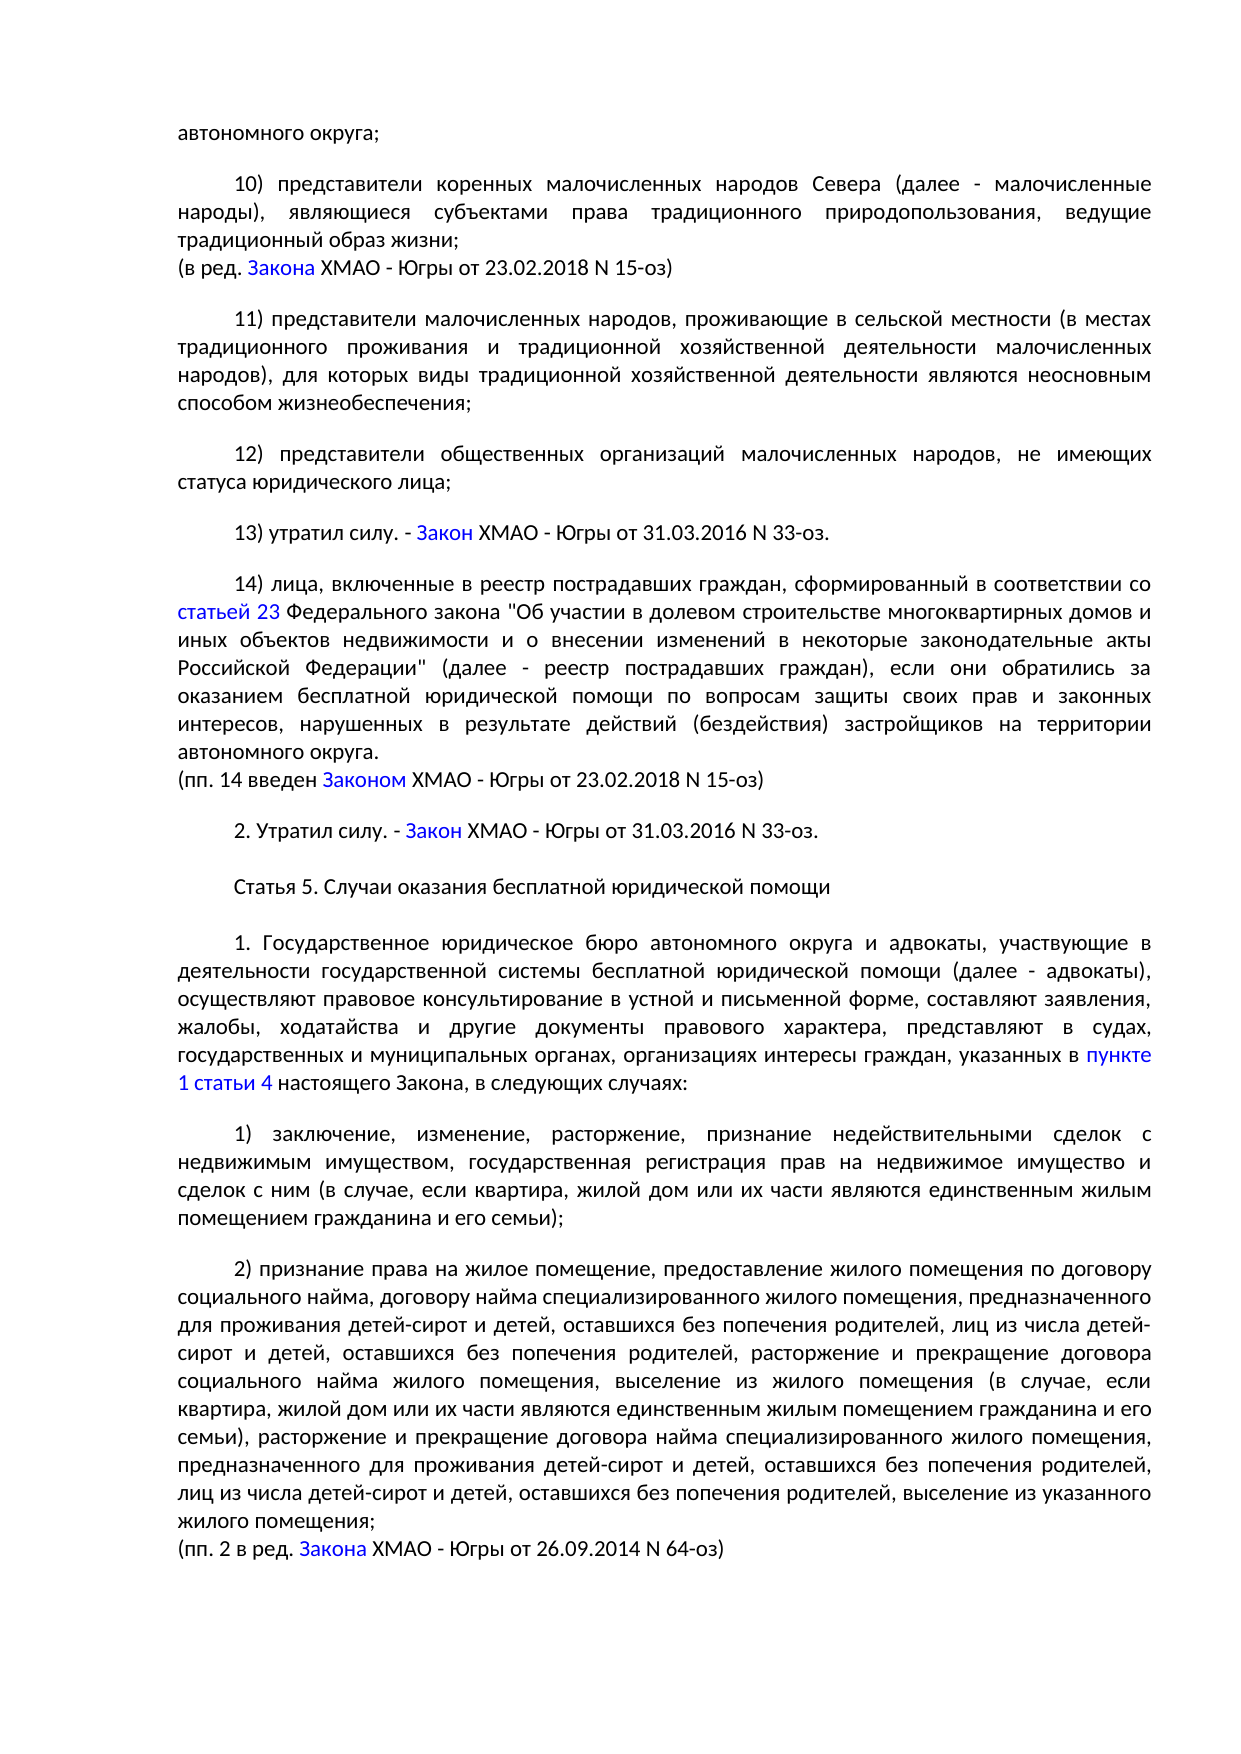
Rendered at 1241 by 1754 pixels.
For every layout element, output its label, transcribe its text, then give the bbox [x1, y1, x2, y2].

text (пп. 2 в ред. Закона ХМАО - Югры от 26.09.2014 N 64-оз) [177, 1534, 1152, 1562]
text 12) представители общественных организаций малочисленных народов, не имеющих статуса юридического лица; [177, 439, 1152, 495]
text 11) представители малочисленных народов, проживающие в сельской местности (в местах традиционного проживания и традиционной хозяйственной деятельности малочисленных народов), для которых виды традиционной хозяйственной деятельности являются неосновным способом жизнеобеспечения; [177, 304, 1152, 416]
text 2. Утратил силу. - Закон ХМАО - Югры от 31.03.2016 N 33-оз. [177, 816, 1152, 844]
text 1. Государственное юридическое бюро автономного округа и адвокаты, участвующие в деятельности государственной системы бесплатной юридической помощи (далее - адвокаты), осуществляют правовое консультирование в устной и письменной форме, составляют заявления, жалобы, ходатайства и другие документы правового характера, представляют в судах, государственных и муниципальных органах, организациях интересы граждан, указанных в пункте 1 статьи 4 настоящего Закона, в следующих случаях: [177, 928, 1152, 1096]
text Статья 5. Случаи оказания бесплатной юридической помощи [177, 872, 1152, 900]
text 2) признание права на жилое помещение, предоставление жилого помещения по договору социального найма, договору найма специализированного жилого помещения, предназначенного для проживания детей-сирот и детей, оставшихся без попечения родителей, лиц из числа детей-сирот и детей, оставшихся без попечения родителей, расторжение и прекращение договора социального найма жилого помещения, выселение из жилого помещения (в случае, если квартира, жилой дом или их части являются единственным жилым помещением гражданина и его семьи), расторжение и прекращение договора найма специализированного жилого помещения, предназначенного для проживания детей-сирот и детей, оставшихся без попечения родителей, лиц из числа детей-сирот и детей, оставшихся без попечения родителей, выселение из указанного жилого помещения; [177, 1254, 1152, 1534]
text 10) представители коренных малочисленных народов Севера (далее - малочисленные народы), являющиеся субъектами права традиционного природопользования, ведущие традиционный образ жизни; [177, 169, 1152, 253]
text 14) лица, включенные в реестр пострадавших граждан, сформированный в соответствии со статьей 23 Федерального закона "Об участии в долевом строительстве многоквартирных домов и иных объектов недвижимости и о внесении изменений в некоторые законодательные акты Российской Федерации" (далее - реестр пострадавших граждан), если они обратились за оказанием бесплатной юридической помощи по вопросам защиты своих прав и законных интересов, нарушенных в результате действий (бездействия) застройщиков на территории автономного округа. [177, 569, 1152, 765]
text (пп. 14 введен Законом ХМАО - Югры от 23.02.2018 N 15-оз) [177, 765, 1152, 793]
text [177, 118, 1152, 146]
text 1) заключение, изменение, расторжение, признание недействительными сделок с недвижимым имуществом, государственная регистрация прав на недвижимое имущество и сделок с ним (в случае, если квартира, жилой дом или их части являются единственным жилым помещением гражданина и его семьи); [177, 1119, 1152, 1231]
text 13) утратил силу. - Закон ХМАО - Югры от 31.03.2016 N 33-оз. [177, 518, 1152, 546]
text (в ред. Закона ХМАО - Югры от 23.02.2018 N 15-оз) [177, 253, 1152, 281]
